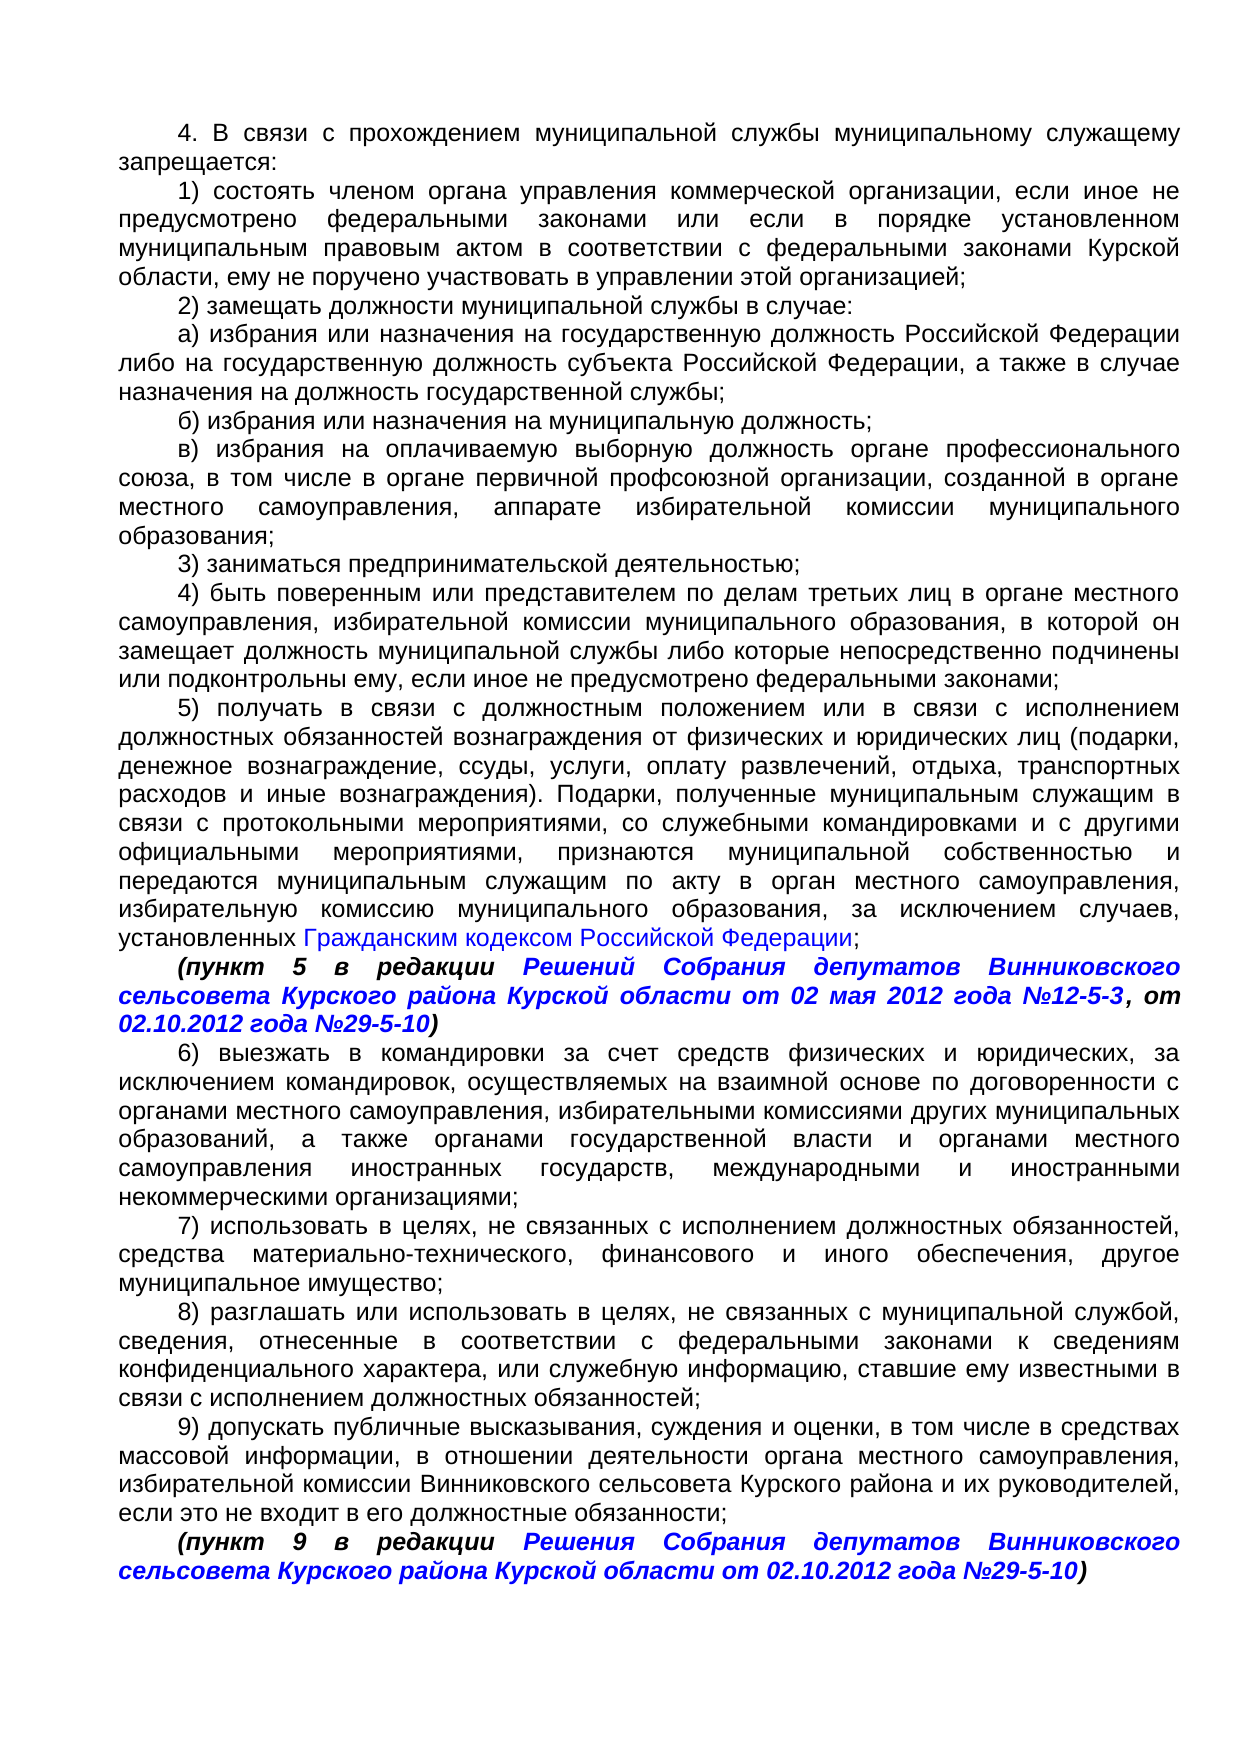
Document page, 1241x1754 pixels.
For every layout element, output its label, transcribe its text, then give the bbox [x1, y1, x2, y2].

text 4) быть поверенным или представителем по делам третьих лиц в органе местного самоуправления, избирательной комиссии муниципального образования, в которой он замещает должность муниципальной службы либо которые непосредственно подчинены или подконтрольны ему, если иное не предусмотрено федеральными законами; [118, 578, 1181, 693]
text 3) заниматься предпринимательской деятельностью; [118, 549, 1181, 578]
text (пункт 9 в редакции Решения Собрания депутатов Винниковского сельсовета Курского района Курской области от 02.10.2012 года №29-5-10) [118, 1527, 1181, 1584]
text 9) допускать публичные высказывания, суждения и оценки, в том числе в средствах массовой информации, в отношении деятельности органа местного самоуправления, избирательной комиссии Винниковского сельсовета Курского района и их руководителей, если это не входит в его должностные обязанности; [118, 1412, 1181, 1527]
text (пункт 5 в редакции Решений Собрания депутатов Винниковского сельсовета Курского района Курской области от 02 мая 2012 года №12-5-3, от 02.10.2012 года №29-5-10) [118, 952, 1181, 1038]
text 1) состоять членом органа управления коммерческой организации, если иное не предусмотрено федеральными законами или если в порядке установленном муниципальным правовым актом в соответствии с федеральными законами Курской области, ему не поручено участвовать в управлении этой организацией; [118, 176, 1181, 291]
text 2) замещать должности муниципальной службы в случае: [118, 291, 1181, 319]
text 7) использовать в целях, не связанных с исполнением должностных обязанностей, средства материально-технического, финансового и иного обеспечения, другое муниципальное имущество; [118, 1211, 1181, 1297]
text б) избрания или назначения на муниципальную должность; [118, 406, 1181, 434]
text 5) получать в связи с должностным положением или в связи с исполнением должностных обязанностей вознаграждения от физических и юридических лиц (подарки, денежное вознаграждение, ссуды, услуги, оплату развлечений, отдыха, транспортных расходов и иные вознаграждения). Подарки, полученные муниципальным служащим в связи с протокольными мероприятиями, со служебными командировками и с другими официальными мероприятиями, признаются муниципальной собственностью и передаются муниципальным служащим по акту в орган местного самоуправления, избирательную комиссию муниципального образования, за исключением случаев, установленных Гражданским кодексом Российской Федерации; [118, 693, 1181, 952]
text а) избрания или назначения на государственную должность Российской Федерации либо на государственную должность субъекта Российской Федерации, а также в случае назначения на должность государственной службы; [118, 319, 1181, 406]
text 8) разглашать или использовать в целях, не связанных с муниципальной службой, сведения, отнесенные в соответствии с федеральными законами к сведениям конфиденциального характера, или служебную информацию, ставшие ему известными в связи с исполнением должностных обязанностей; [118, 1297, 1181, 1412]
text 4. В связи с прохождением муниципальной службы муниципальному служащему запрещается: [118, 118, 1181, 176]
text 6) выезжать в командировки за счет средств физических и юридических, за исключением командировок, осуществляемых на взаимной основе по договоренности с органами местного самоуправления, избирательными комиссиями других муниципальных образований, а также органами государственной власти и органами местного самоуправления иностранных государств, международными и иностранными некоммерческими организациями; [118, 1038, 1181, 1211]
text в) избрания на оплачиваемую выборную должность органе профессионального союза, в том числе в органе первичной профсоюзной организации, созданной в органе местного самоуправления, аппарате избирательной комиссии муниципального образования; [118, 434, 1181, 549]
